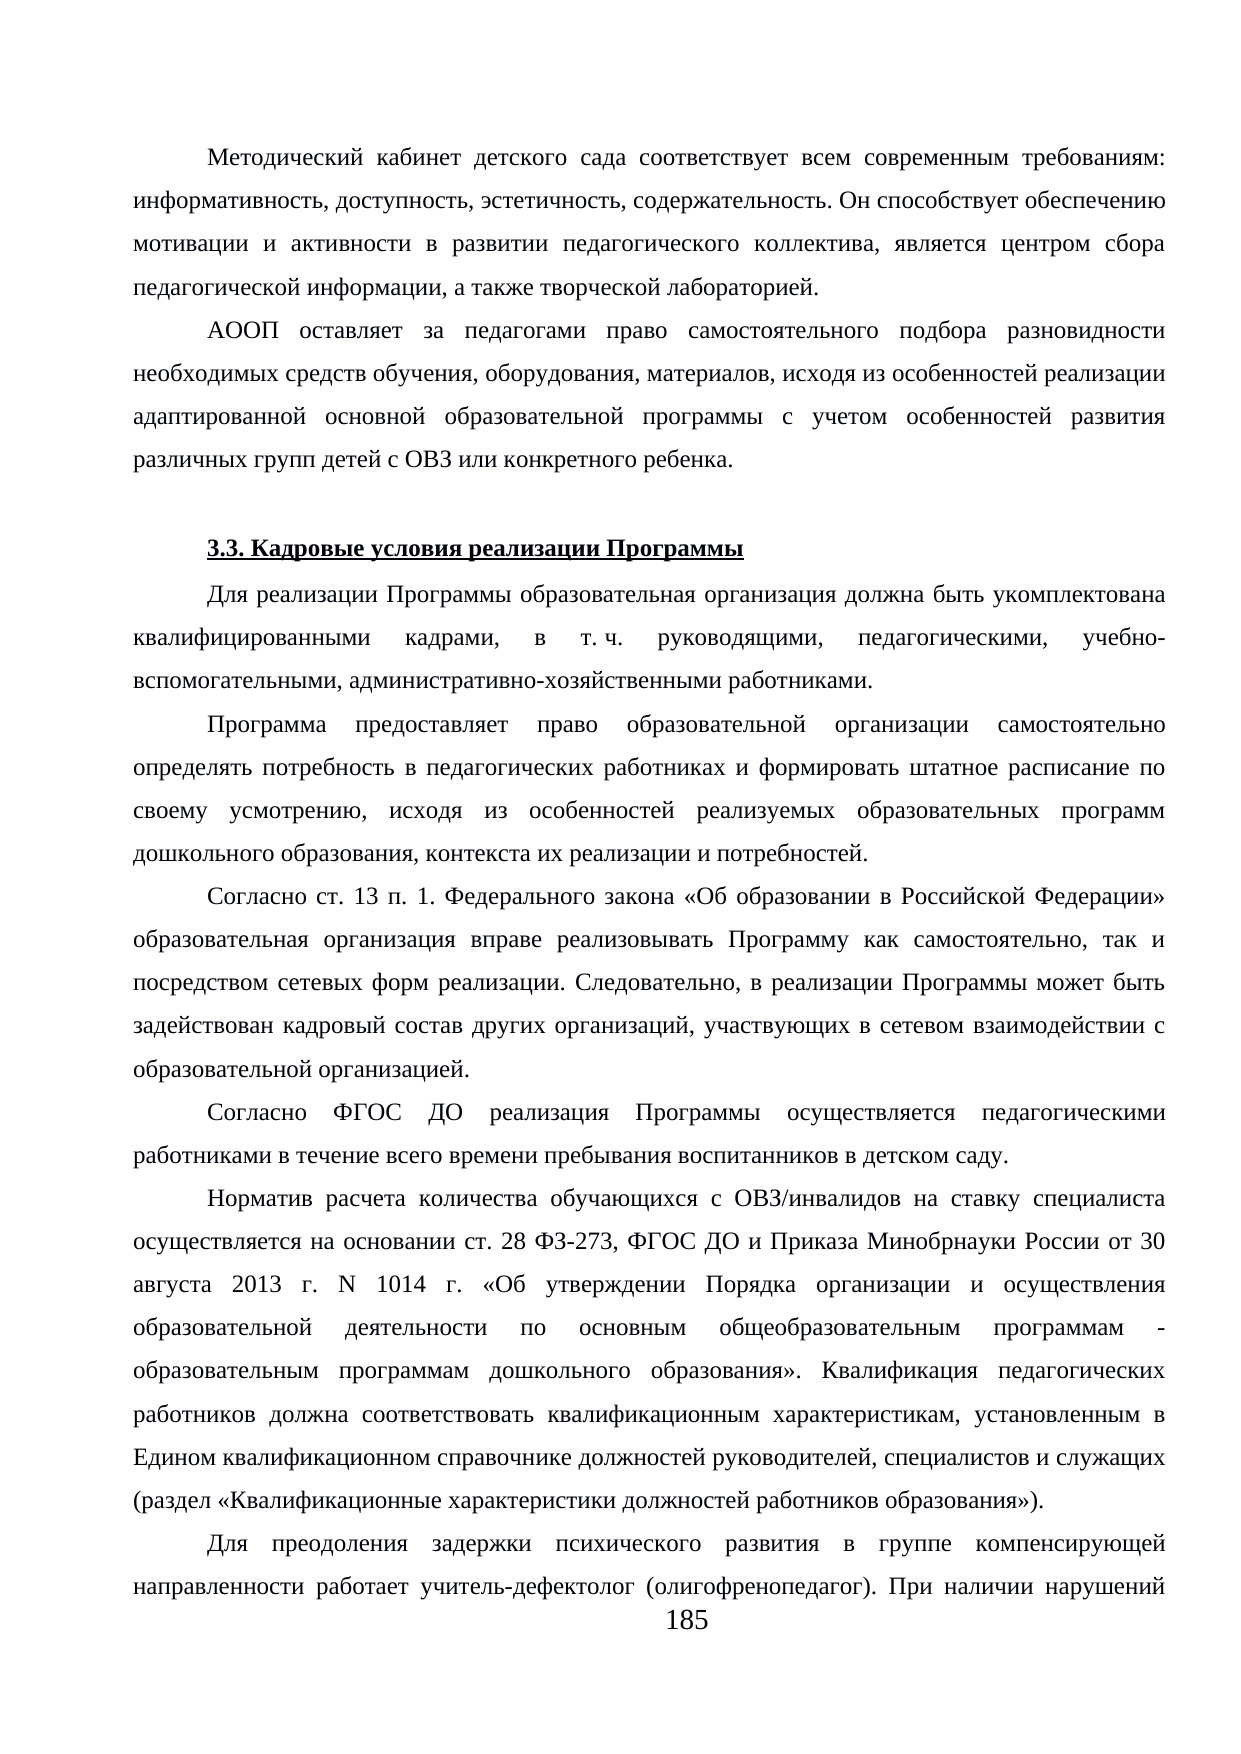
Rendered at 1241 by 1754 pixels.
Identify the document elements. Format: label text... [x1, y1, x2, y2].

text Норматив расчета количества обучающихся с ОВЗ/инвалидов на ставку специалиста осуществляется на основании ст. 28 ФЗ-273, ФГОС ДО и Приказа Минобрнауки России от 30 августа 2013 г. N 1014 г. «Об утверждении Порядка организации и осуществления образовательной деятельности по основным общеобразовательным программам - образовательным программам дошкольного образования». Квалификация педагогических работников должна соответствовать квалификационным характеристикам, установленным в Едином квалификационном справочнике должностей руководителей, специалистов и служащих (раздел «Квалификационные характеристики должностей работников образования»). [133, 1183, 1166, 1514]
text Согласно ст. 13 п. 1. Федерального закона «Об образовании в Российской Федерации» образовательная организация вправе реализовывать Программу как самостоятельно, так и посредством сетевых форм реализации. Следовательно, в реализации Программы может быть задействован кадровый состав других организаций, участвующих в сетевом взаимодействии с образовательной организацией. [133, 881, 1166, 1082]
text Согласно ФГОС ДО реализация Программы осуществляется педагогическими работниками в течение всего времени пребывания воспитанников в детском саду. [133, 1097, 1166, 1169]
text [133, 1528, 1166, 1600]
text АООП оставляет за педагогами право самостоятельного подбора разновидности необходимых средств обучения, оборудования, материалов, исходя из особенностей реализации адаптированной основной образовательной программы с учетом особенностей развития различных групп детей с ОВЗ или конкретного ребенка. [133, 315, 1166, 473]
text Программа предоставляет право образовательной организации самостоятельно определять потребность в педагогических работниках и формировать штатное расписание по своему усмотрению, исходя из особенностей реализуемых образовательных программ дошкольного образования, контекста их реализации и потребностей. [133, 709, 1166, 867]
text Методический кабинет детского сада соответствует всем современным требованиям: информативность, доступность, эстетичность, содержательность. Он способствует обеспечению мотивации и активности в развитии педагогического коллектива, является центром сбора педагогической информации, а также творческой лабораторией. [133, 142, 1166, 300]
text 3.3. Кадровые условия реализации Программы [133, 533, 1166, 562]
text Для реализации Программы образовательная организация должна быть укомплектована квалифицированными кадрами, в т. ч. руководящими, педагогическими, учебно-вспомогательными, административно-хозяйственными работниками. [133, 579, 1166, 694]
